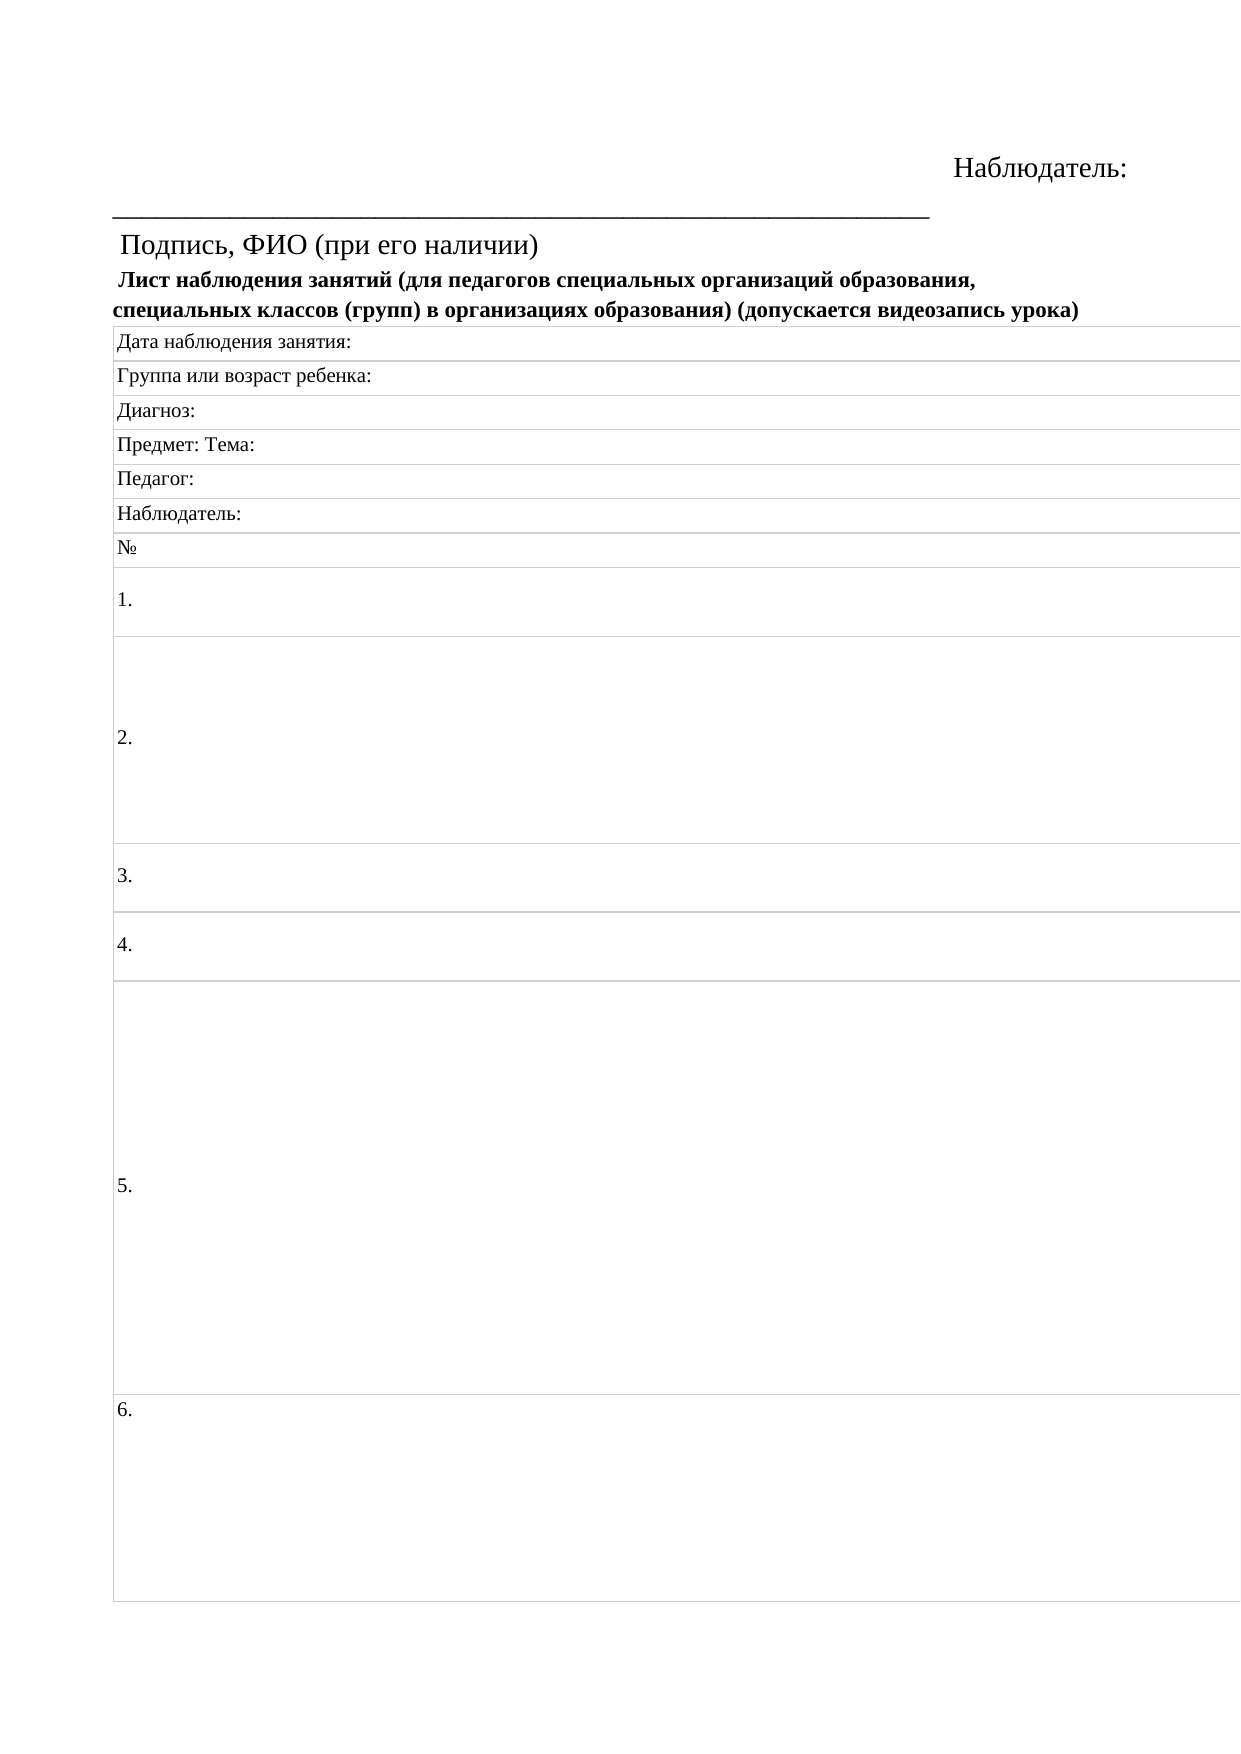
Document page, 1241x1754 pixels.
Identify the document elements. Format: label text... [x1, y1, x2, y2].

table_cell № [114, 534, 1240, 567]
table_cell 6. [114, 1395, 1240, 1601]
table_cell 2. [114, 637, 1240, 842]
text Лист наблюдения занятий (для педагогов специальных организаций образования, специальных классов (групп) в организациях образования) (допускается видеозапись урока) [112, 266, 1128, 322]
table_cell Педагог: [114, 465, 1240, 498]
table_cell Диагноз: [114, 396, 1240, 429]
table_cell 3. [114, 844, 1240, 911]
table_cell 5. [114, 982, 1240, 1394]
text Наблюдатель: ________________________________________________________ [112, 150, 1128, 222]
table_cell Наблюдатель: [114, 499, 1240, 532]
table_cell Предмет: Тема: [114, 430, 1240, 463]
text Подпись, ФИО (при его наличии) [112, 227, 1128, 261]
table_cell Группа или возраст ребенка: [114, 362, 1240, 395]
table_cell 4. [114, 913, 1240, 980]
table_cell 1. [114, 568, 1240, 636]
table_header Дата наблюдения занятия: [114, 327, 1240, 360]
